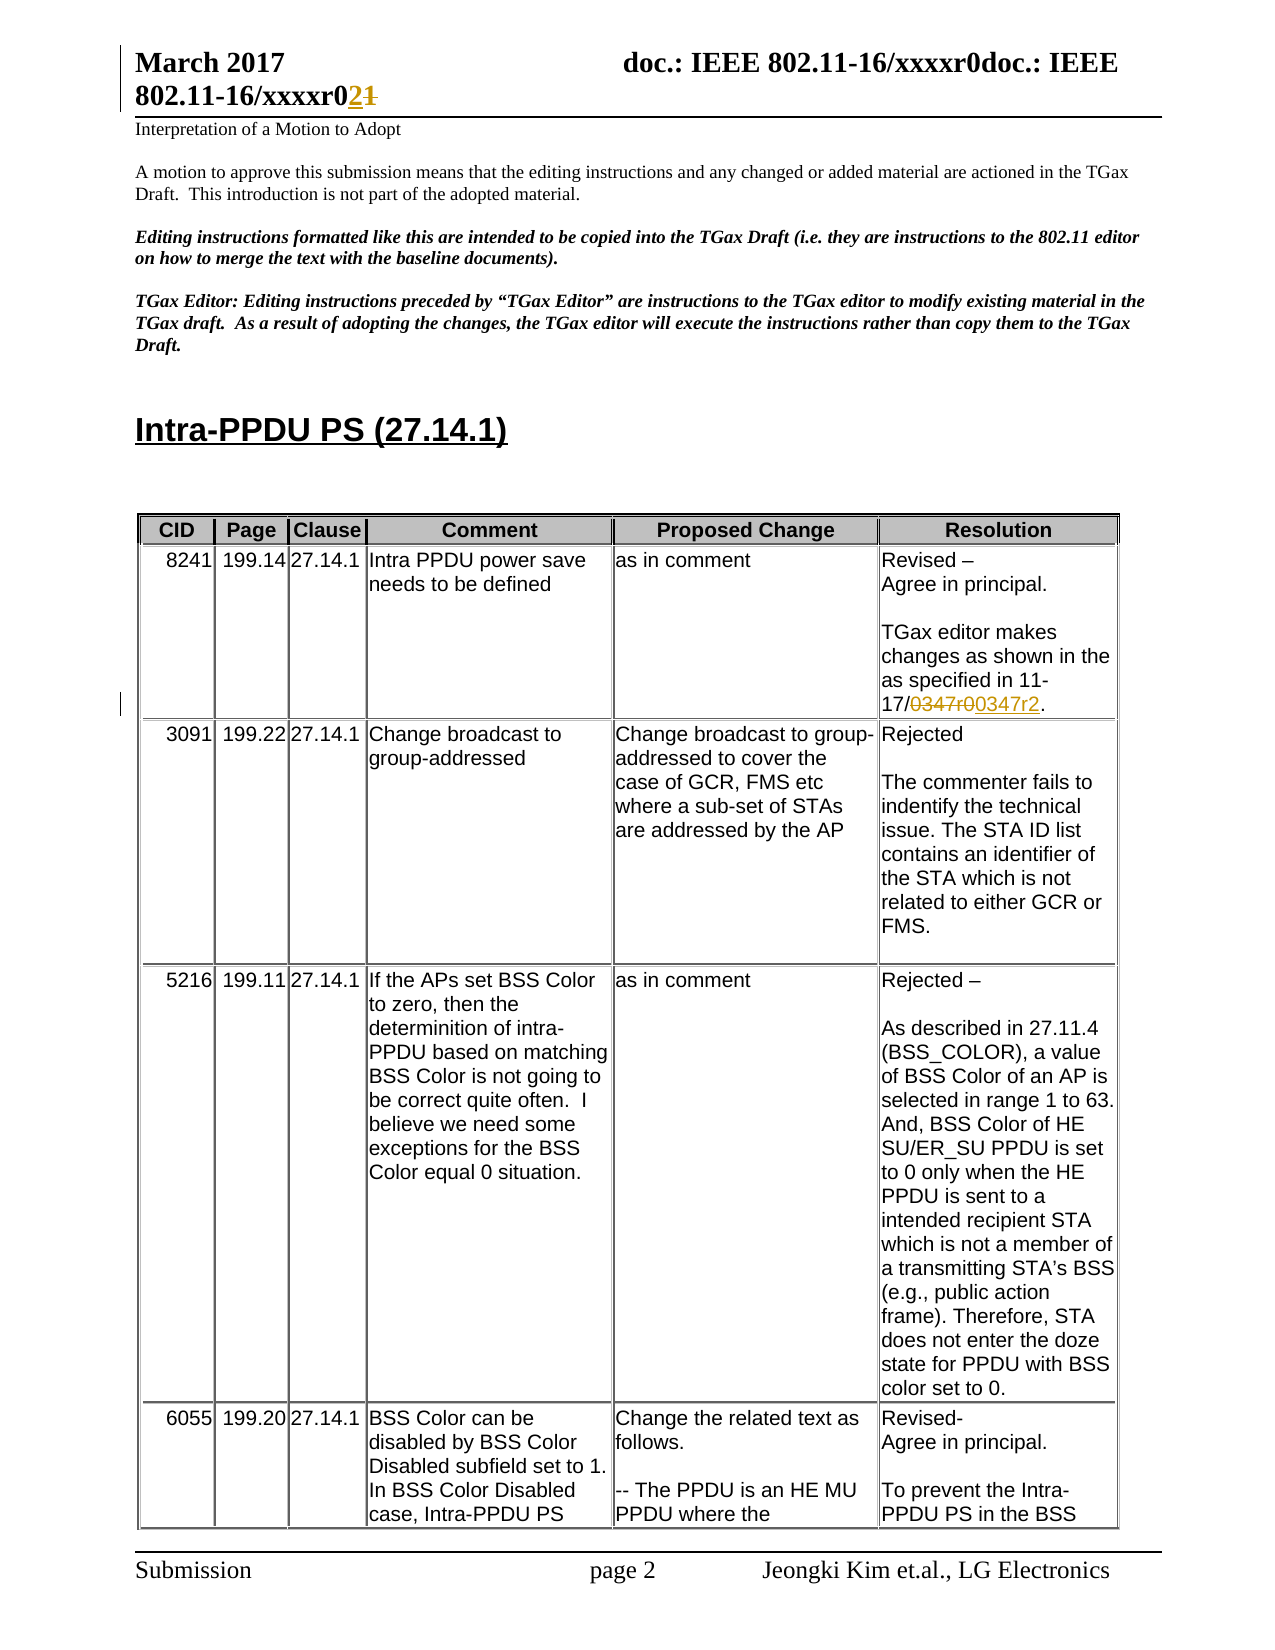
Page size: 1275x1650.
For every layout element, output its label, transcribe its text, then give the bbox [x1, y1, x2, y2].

table_cell 199.11 [216, 967, 287, 1401]
table_header Page [214, 515, 288, 543]
text Interpretation of a Motion to Adopt [135, 118, 1162, 139]
table_cell 8241 [141, 543, 213, 717]
table_cell as in comment [615, 547, 877, 717]
table_header Resolution [879, 517, 1117, 543]
table_cell Intra PPDU power save needs to be defined [368, 547, 611, 717]
table_cell 27.14.1 [290, 967, 365, 1401]
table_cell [366, 1401, 613, 1527]
table_header Proposed Change [613, 517, 879, 543]
table_cell 27.14.1 [288, 1404, 366, 1527]
table_cell Rejected The commenter fails to indentify the technical issue. The STA ID list contains an identifier of the STA which is not related to either GCR or FMS. [880, 718, 1117, 963]
table_cell 27.14.1 [290, 721, 365, 963]
table_cell 6055 [141, 1401, 214, 1527]
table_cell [879, 1401, 1117, 1527]
table_cell as in comment [615, 967, 877, 1401]
table_cell 199.14 [216, 547, 287, 717]
table_cell Revised – Agree in principal. TGax editor makes changes as shown in the as specified in 11-17/. [880, 543, 1117, 717]
table_cell 27.14.1 [290, 547, 365, 717]
table_cell 199.22 [216, 721, 287, 963]
table_cell 199.20 [214, 1404, 288, 1527]
text TGax Editor: Editing instructions preceded by “TGax Editor” are instructions to the TGax editor to modify existing material in the TGax draft. As a result of adopting the changes, the TGax editor will execute the instructions rather than copy them to the TGax Draft. [135, 290, 1162, 355]
table_cell Change broadcast to group-addressed to cover the case of GCR, FMS etc where a sub-set of STAs are addressed by the AP [615, 721, 877, 963]
text A motion to approve this submission means that the editing instructions and any changed or added material are actioned in the TGax Draft. This introduction is not part of the adopted material. [135, 161, 1162, 204]
table_cell Rejected – As described in 27.11.4 (BSS_COLOR), a value of BSS Color of an AP is selected in range 1 to 63. And, BSS Color of HE SU/ER_SU PPDU is set to 0 only when the HE PPDU is sent to a intended recipient STA which is not a member of a transmitting STA’s BSS (e.g., public action frame). Therefore, STA does not enter the doze state for PPDU with BSS color set to 0. [880, 963, 1117, 1401]
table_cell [613, 1404, 879, 1527]
table_cell If the APs set BSS Color to zero, then the determinition of intra-PPDU based on matching BSS Color is not going to be correct quite often. I believe we need some exceptions for the BSS Color equal 0 situation. [368, 967, 611, 1401]
table_cell Change broadcast to group-addressed [368, 721, 611, 963]
table_header Clause [288, 517, 366, 543]
table_cell 5216 [141, 963, 213, 1401]
table_header CID [141, 517, 214, 543]
text Editing instructions formatted like this are intended to be copied into the TGax Draft (i.e. they are instructions to the 802.11 editor on how to merge the text with the baseline documents). [135, 226, 1162, 269]
subtitle Intra-PPDU PS (27.14.1) [135, 410, 1162, 448]
table_header Comment [366, 515, 613, 543]
table_cell 3091 [141, 718, 213, 963]
